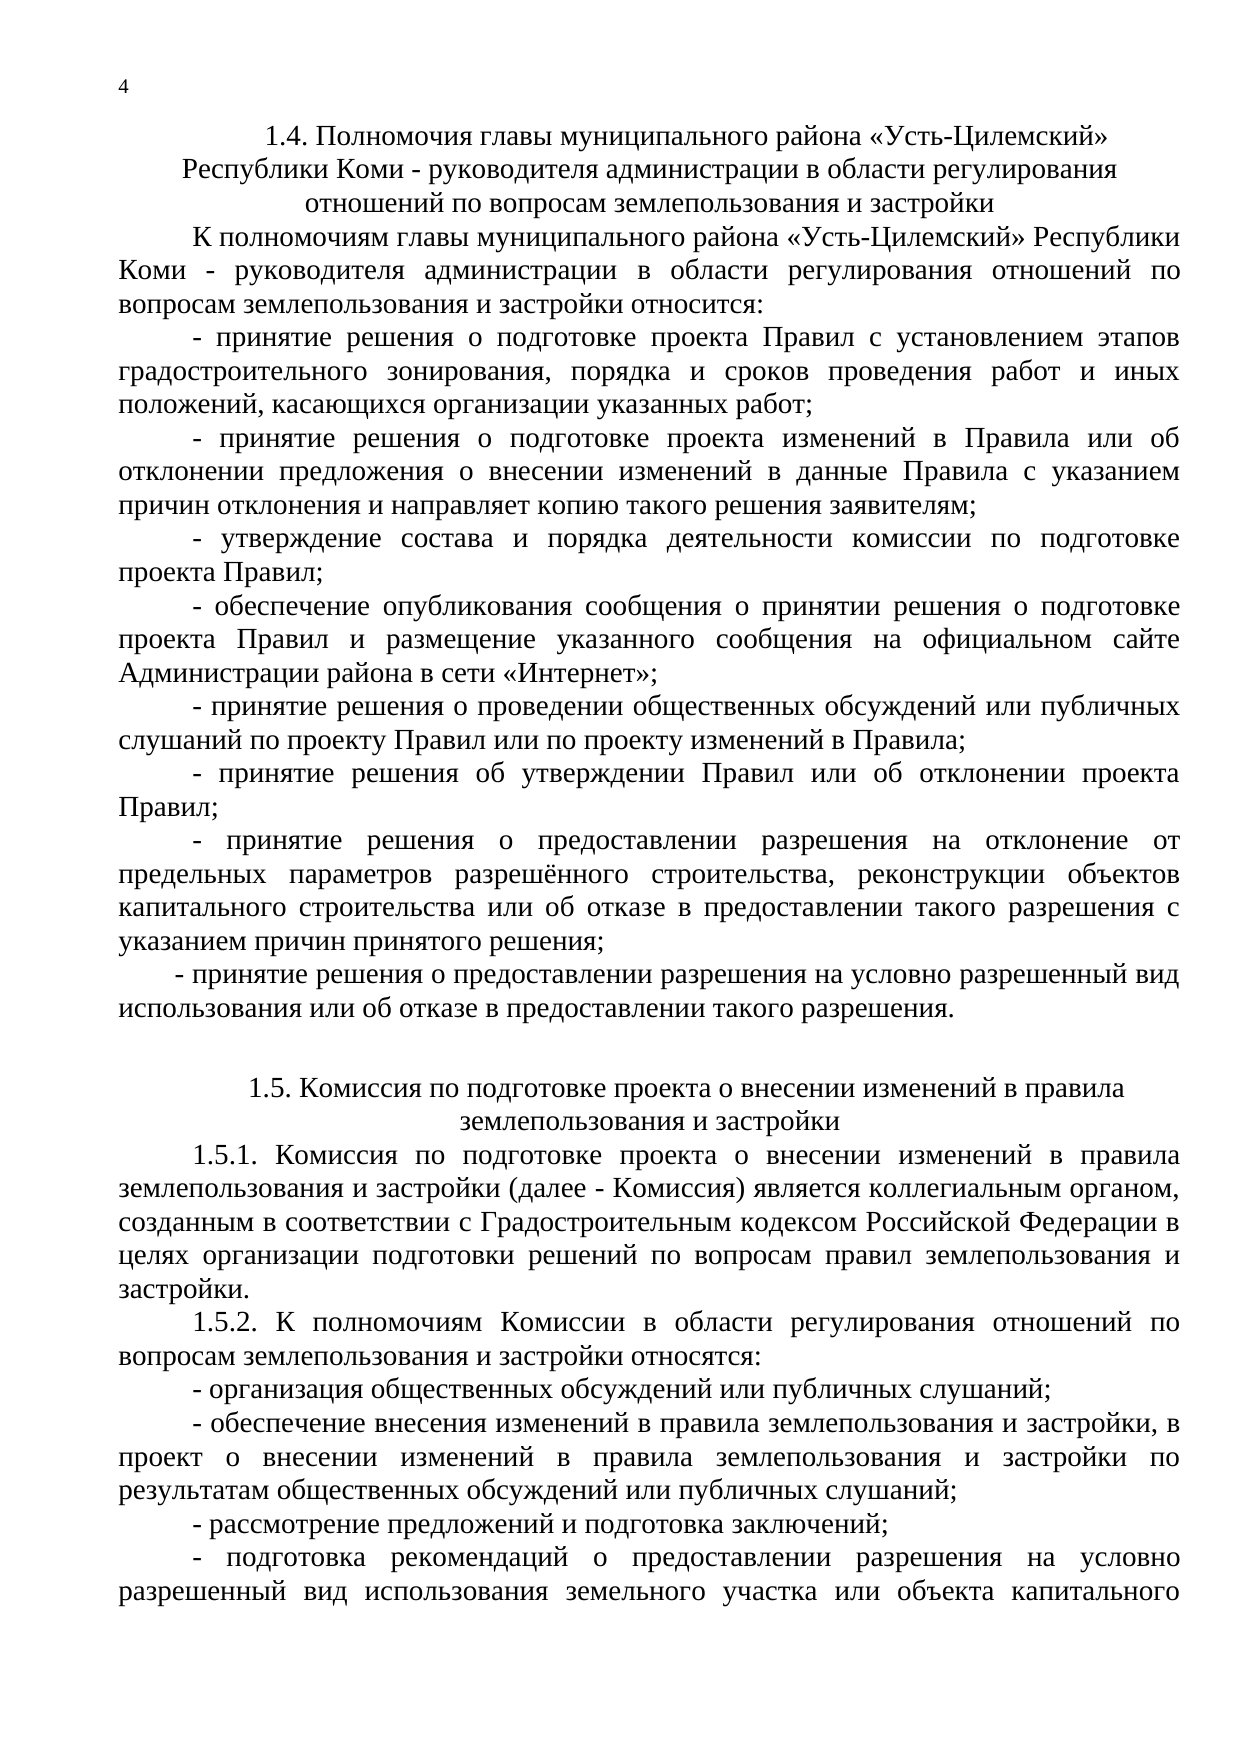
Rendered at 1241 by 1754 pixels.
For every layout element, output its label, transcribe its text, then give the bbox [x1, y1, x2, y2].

text К полномочиям главы муниципального района «Усть-Цилемский» Республики Коми - руководителя администрации в области регулирования отношений по вопросам землепользования и застройки относится: [118, 219, 1181, 319]
text - рассмотрение предложений и подготовка заключений; [118, 1506, 1181, 1539]
text - обеспечение внесения изменений в правила землепользования и застройки, в проект о внесении изменений в правила землепользования и застройки по результатам общественных обсуждений или публичных слушаний; [118, 1405, 1181, 1506]
text - организация общественных обсуждений или публичных слушаний; [118, 1372, 1181, 1405]
text - принятие решения о предоставлении разрешения на условно разрешенный вид использования или об отказе в предоставлении такого разрешения. [118, 957, 1181, 1024]
text 1.5. Комиссия по подготовке проекта о внесении изменений в правила землепользования и застройки [118, 1070, 1181, 1137]
text - принятие решения о подготовке проекта Правил с установлением этапов градостроительного зонирования, порядка и сроков проведения работ и иных положений, касающихся организации указанных работ; [118, 319, 1181, 420]
text - принятие решения о подготовке проекта изменений в Правила или об отклонении предложения о внесении изменений в данные Правила с указанием причин отклонения и направляет копию такого решения заявителям; [118, 420, 1181, 521]
text - принятие решения о предоставлении разрешения на отклонение от предельных параметров разрешённого строительства, реконструкции объектов капитального строительства или об отказе в предоставлении такого разрешения с указанием причин принятого решения; [118, 822, 1181, 957]
text 1.4. Полномочия главы муниципального района «Усть-Цилемский» Республики Коми - руководителя администрации в области регулирования отношений по вопросам землепользования и застройки [118, 118, 1181, 219]
text 1.5.1. Комиссия по подготовке проекта о внесении изменений в правила землепользования и застройки (далее - Комиссия) является коллегиальным органом, созданным в соответствии с Градостроительным кодексом Российской Федерации в целях организации подготовки решений по вопросам правил землепользования и застройки. [118, 1137, 1181, 1304]
text 1.5.2. К полномочиям Комиссии в области регулирования отношений по вопросам землепользования и застройки относятся: [118, 1304, 1181, 1372]
text - обеспечение опубликования сообщения о принятии решения о подготовке проекта Правил и размещение указанного сообщения на официальном сайте Администрации района в сети «Интернет»; [118, 588, 1181, 688]
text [118, 1539, 1181, 1606]
text - утверждение состава и порядка деятельности комиссии по подготовке проекта Правил; [118, 521, 1181, 588]
text - принятие решения о проведении общественных обсуждений или публичных слушаний по проекту Правил или по проекту изменений в Правила; [118, 688, 1181, 755]
text - принятие решения об утверждении Правил или об отклонении проекта Правил; [118, 755, 1181, 822]
